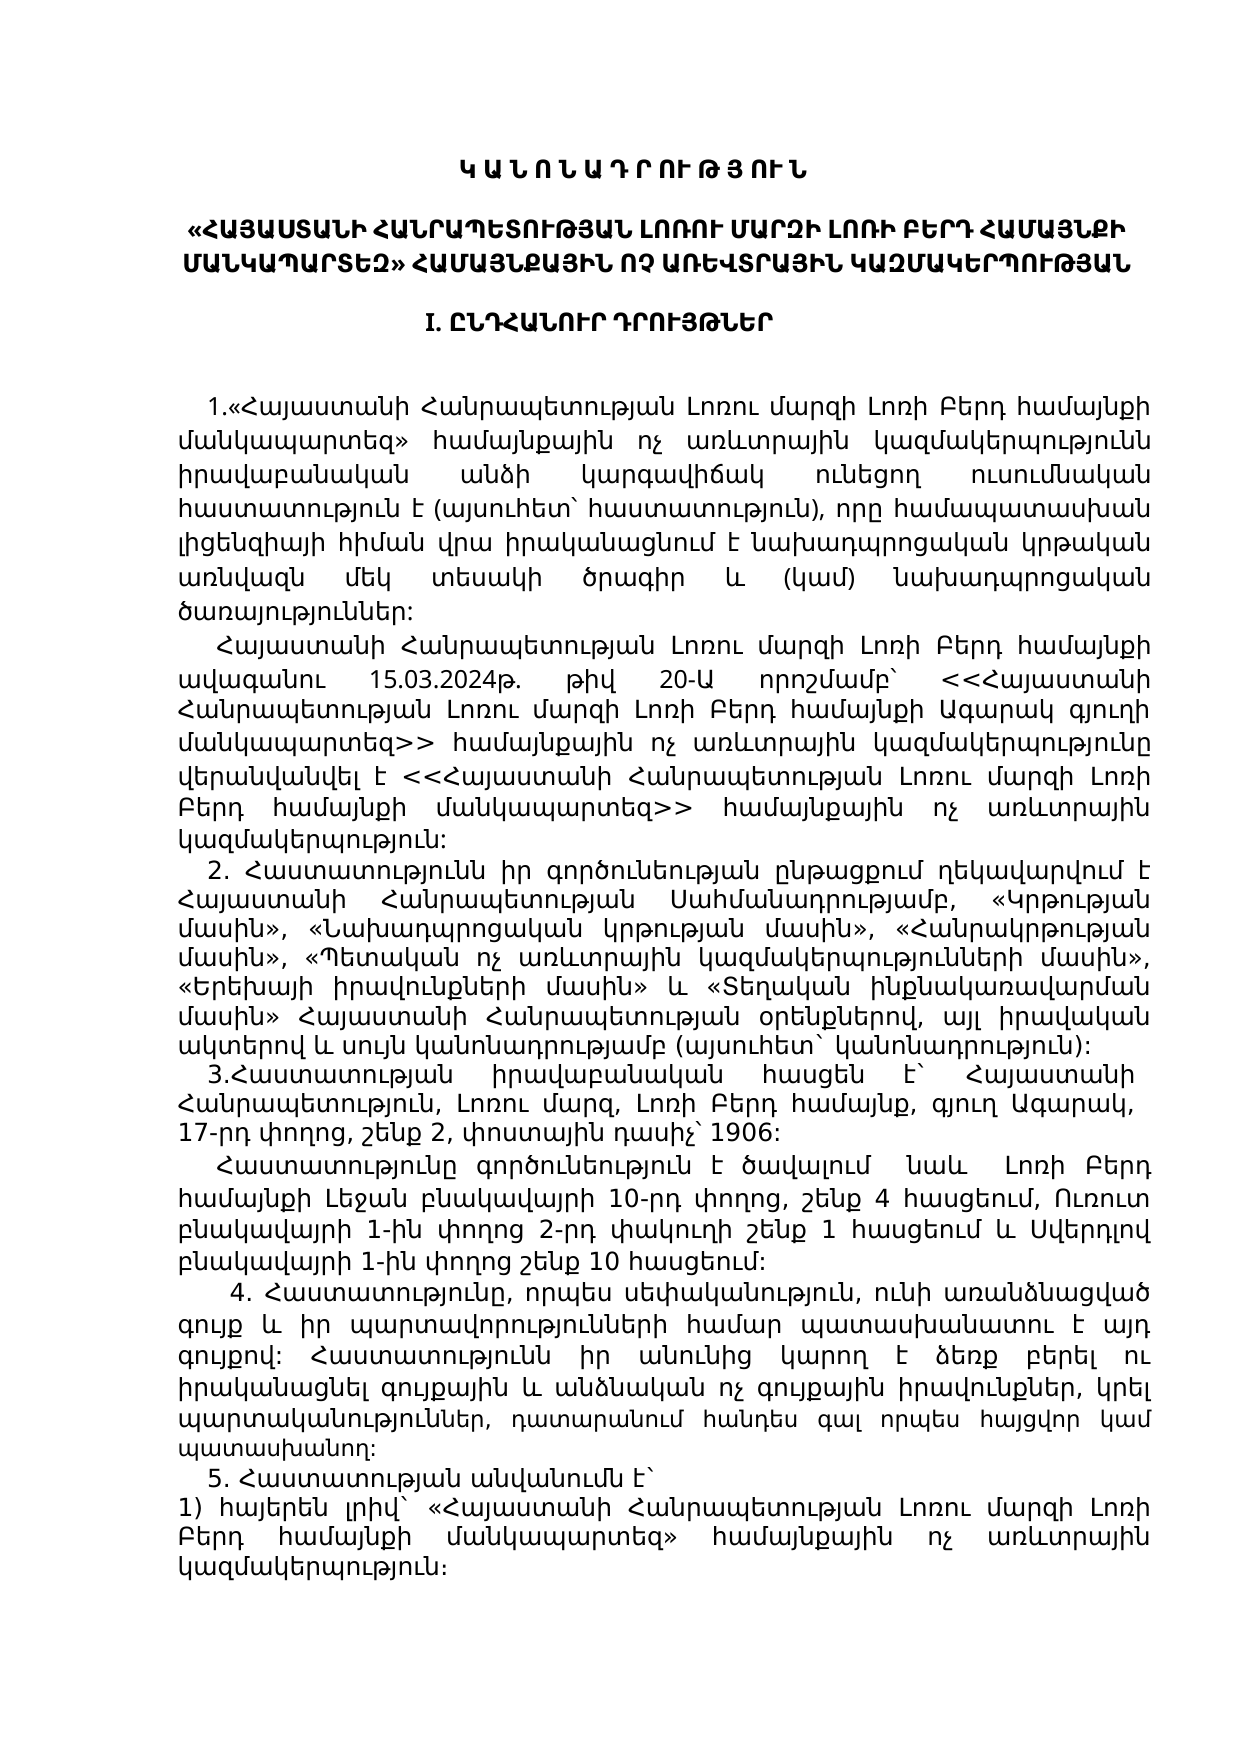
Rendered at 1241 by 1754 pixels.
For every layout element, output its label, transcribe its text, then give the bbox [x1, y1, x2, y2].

text I. ԸՆԴՀԱՆՈՒՐ ԴՐՈՒՅԹՆԵՐ [177, 304, 1136, 338]
text Կ Ա Ն Ո Ն Ա Դ Ր ՈՒ Թ Յ ՈՒ Ն [177, 118, 1088, 186]
text 5. Հաստատության անվանումն է` [177, 1464, 1152, 1493]
text 2. Հաստատությունն իր գործունեության ընթացքում ղեկավարվում է Հայաստանի Հանրապետության Սահմանադրությամբ, «Կրթության մասին», «Նախադպրոցական կրթության մասին», «Հանրակրթության մասին», «Պետական ոչ առևտրային կազմակերպությունների մասին», «Երեխայի իրավունքների մասին» և «Տեղական ինքնակառավարման մասին» Հայաստանի Հանրապետության օրենքներով, այլ իրավական ակտերով և սույն կանոնադրությամբ (այսուհետ` կանոնադրություն): [177, 856, 1152, 1060]
text Հաստատությունը գործունեություն է ծավալում նաև Լոռի Բերդ համայնքի Լեջան բնակավայրի 10-րդ փողոց, շենք 4 հասցեում, Ուռուտ բնակավայրի 1-ին փողոց 2-րդ փակուղի շենք 1 հասցեում և Սվերդլով բնակավայրի 1-ին փողոց շենք 10 հասցեում: [177, 1148, 1152, 1276]
text 1) հայերեն լրիվ` «Հայաստանի Հանրապետության Լոռու մարզի Լոռի Բերդ համայնքի մանկապարտեզ» համայնքային ոչ առևտրային կազմակերպություն։ [177, 1493, 1152, 1581]
text «ՀԱՅԱՍՏԱՆԻ ՀԱՆՐԱՊԵՏՈՒԹՅԱՆ ԼՈՌՈՒ ՄԱՐԶԻ ԼՈՌԻ ԲԵՐԴ ՀԱՄԱՅՆՔԻ ՄԱՆԿԱՊԱՐՏԵԶ» ՀԱՄԱՅՆՔԱՅԻՆ ՈՉ ԱՌԵՎՏՐԱՅԻՆ ԿԱԶՄԱԿԵՐՊՈՒԹՅԱՆ [177, 211, 1136, 279]
text Հայաստանի Հանրապետության Լոռու մարզի Լոռի Բերդ համայնքի ավագանու 15.03.2024թ. թիվ 20-Ա որոշմամբ՝ <<Հայաստանի Հանրապետության Լոռու մարզի Լոռի Բերդ համայնքի Ագարակ գյուղի մանկապարտեզ>> համայնքային ոչ առևտրային կազմակերպությունը վերանվանվել է <<Հայաստանի Հանրապետության Լոռու մարզի Լոռի Բերդ համայնքի մանկապարտեզ>> համայնքային ոչ առևտրային կազմակերպություն: [177, 627, 1152, 856]
text 3.Հաստատության իրավաբանական հասցեն է` Հայաստանի Հանրապետություն, Լոռու մարզ, Լոռի Բերդ համայնք, գյուղ Ագարակ, 17-րդ փողոց, շենք 2, փոստային դասիչ՝ 1906: [177, 1060, 1136, 1148]
text 1.«Հայաստանի Հանրապետության Լոռու մարզի Լոռի Բերդ համայնքի մանկապարտեզ» համայնքային ոչ առևտրային կազմակերպությունն իրավաբանական անձի կարգավիճակ ունեցող ուսումնական հաստատություն է (այսուհետ՝ հաստատություն), որը համապատասխան լիցենզիայի հիման վրա իրականացնում է նախադպրոցական կրթական առնվազն մեկ տեսակի ծրագիր և (կամ) նախադպրոցական ծառայություններ: [177, 389, 1152, 627]
text 4. Հաստատությունը, որպես սեփականություն, ունի առանձնացված գույք և իր պարտավորությունների համար պատասխանատու է այդ գույքով: Հաստատությունն իր անունից կարող է ձեռք բերել ու իրականացնել գույքային և անձնական ոչ գույքային իրավունքներ, կրել պարտականություններ, դատարանում հանդես գալ որպես հայցվոր կամ պատասխանող: [162, 1278, 1152, 1462]
